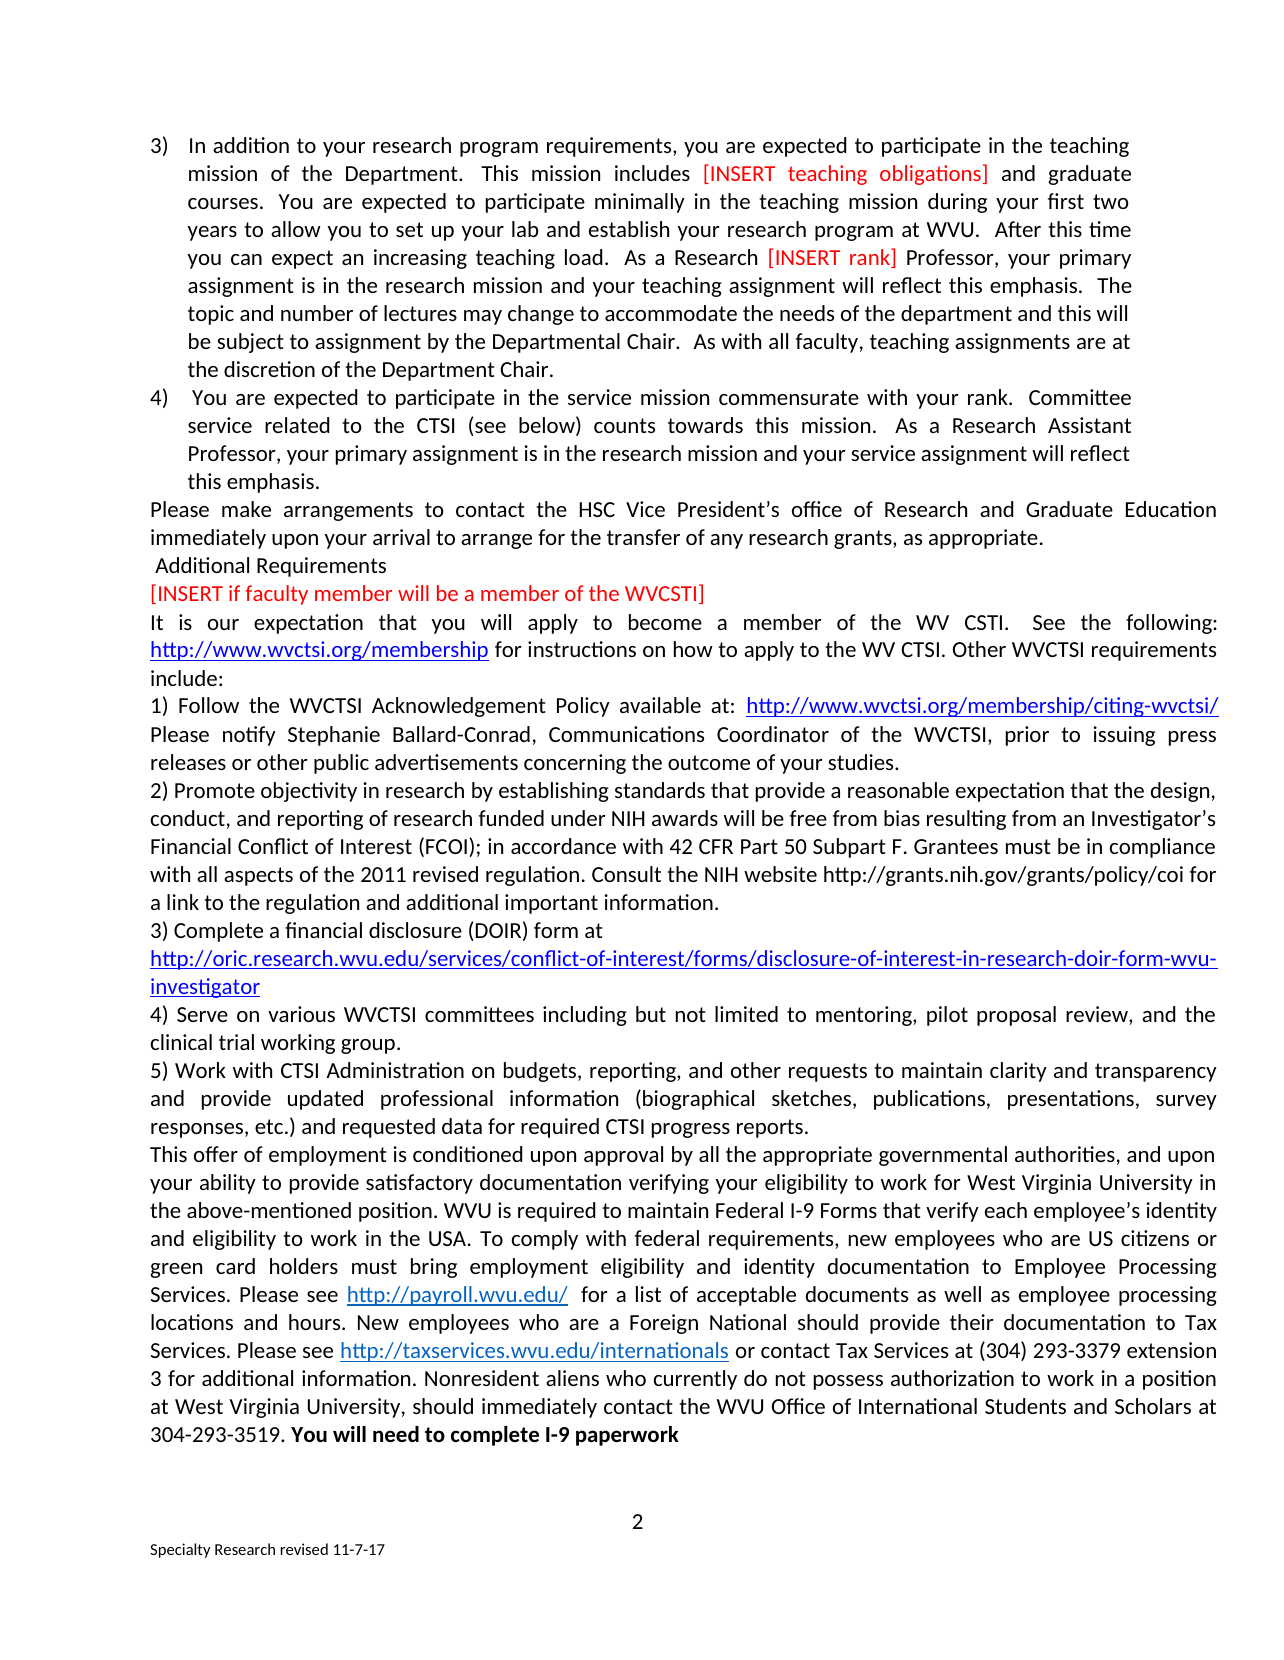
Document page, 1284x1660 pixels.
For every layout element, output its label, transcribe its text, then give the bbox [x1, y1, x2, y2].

text [INSERT if faculty member will be a member of the WVCSTI] [150, 579, 1219, 608]
text 1) Follow the WVCTSI Acknowledgement Policy available at: http://www.wvctsi.org/membership/citing-wvctsi/ Please notify Stephanie Ballard-Conrad, Communications Coordinator of the WVCTSI, prior to issuing press releases or other public advertisements concerning the outcome of your studies. [150, 692, 1219, 776]
text This offer of employment is conditioned upon approval by all the appropriate governmental authorities, and upon your ability to provide satisfactory documentation verifying your eligibility to work for West Virginia University in the above-mentioned position. WVU is required to maintain Federal I-9 Forms that verify each employee’s identity and eligibility to work in the USA. To comply with federal requirements, new employees who are US citizens or green card holders must bring employment eligibility and identity documentation to Employee Processing Services. Please see http://payroll.wvu.edu/ for a list of acceptable documents as well as employee processing locations and hours. New employees who are a Foreign National should provide their documentation to Tax Services. Please see http://taxservices.wvu.edu/internationals or contact Tax Services at (304) 293-3379 extension 3 for additional information. Nonresident aliens who currently do not possess authorization to work in a position at West Virginia University, should immediately contact the WVU Office of International Students and Scholars at 304-293-3519. You will need to complete I-9 paperwork [150, 1140, 1219, 1448]
text 3) In addition to your research program requirements, you are expected to participate in the teaching mission of the Department. This mission includes [INSERT teaching obligations] and graduate courses. You are expected to participate minimally in the teaching mission during your first two years to allow you to set up your lab and establish your research program at WVU. After this time you can expect an increasing teaching load. As a Research [INSERT rank] Professor, your primary assignment is in the research mission and your teaching assignment will reflect this emphasis. The topic and number of lectures may change to accommodate the needs of the department and this will be subject to assignment by the Departmental Chair. As with all faculty, teaching assignments are at the discretion of the Department Chair. [150, 131, 1132, 383]
text It is our expectation that you will apply to become a member of the WV CSTI. See the following: http://www.wvctsi.org/membership for instructions on how to apply to the WV CTSI. Other WVCTSI requirements include: [150, 608, 1219, 692]
text Additional Requirements [150, 552, 1219, 579]
text 3) Complete a financial disclosure (DOIR) form at [150, 916, 1219, 944]
text 4) Serve on various WVCTSI committees including but not limited to mentoring, pilot proposal review, and the clinical trial working group. [150, 1000, 1219, 1056]
text 5) Work with CTSI Administration on budgets, reporting, and other requests to maintain clarity and transparency and provide updated professional information (biographical sketches, publications, presentations, survey responses, etc.) and requested data for required CTSI progress reports. [150, 1056, 1219, 1140]
text 2) Promote objectivity in research by establishing standards that provide a reasonable expectation that the design, conduct, and reporting of research funded under NIH awards will be free from bias resulting from an Investigator’s Financial Conflict of Interest (FCOI); in accordance with 42 CFR Part 50 Subpart F. Grantees must be in compliance with all aspects of the 2011 revised regulation. Consult the NIH website http://grants.nih.gov/grants/policy/coi for a link to the regulation and additional important information. [150, 776, 1219, 916]
text http://oric.research.wvu.edu/services/conflict-of-interest/forms/disclosure-of-interest-in-research-doir-form-wvu-investigator [150, 944, 1219, 1000]
text Please make arrangements to contact the HSC Vice President’s office of Research and Graduate Education immediately upon your arrival to arrange for the transfer of any research grants, as appropriate. [150, 496, 1219, 552]
text 4) You are expected to participate in the service mission commensurate with your rank. Committee service related to the CTSI (see below) counts towards this mission. As a Research Assistant Professor, your primary assignment is in the research mission and your service assignment will reflect this emphasis. [150, 383, 1132, 496]
